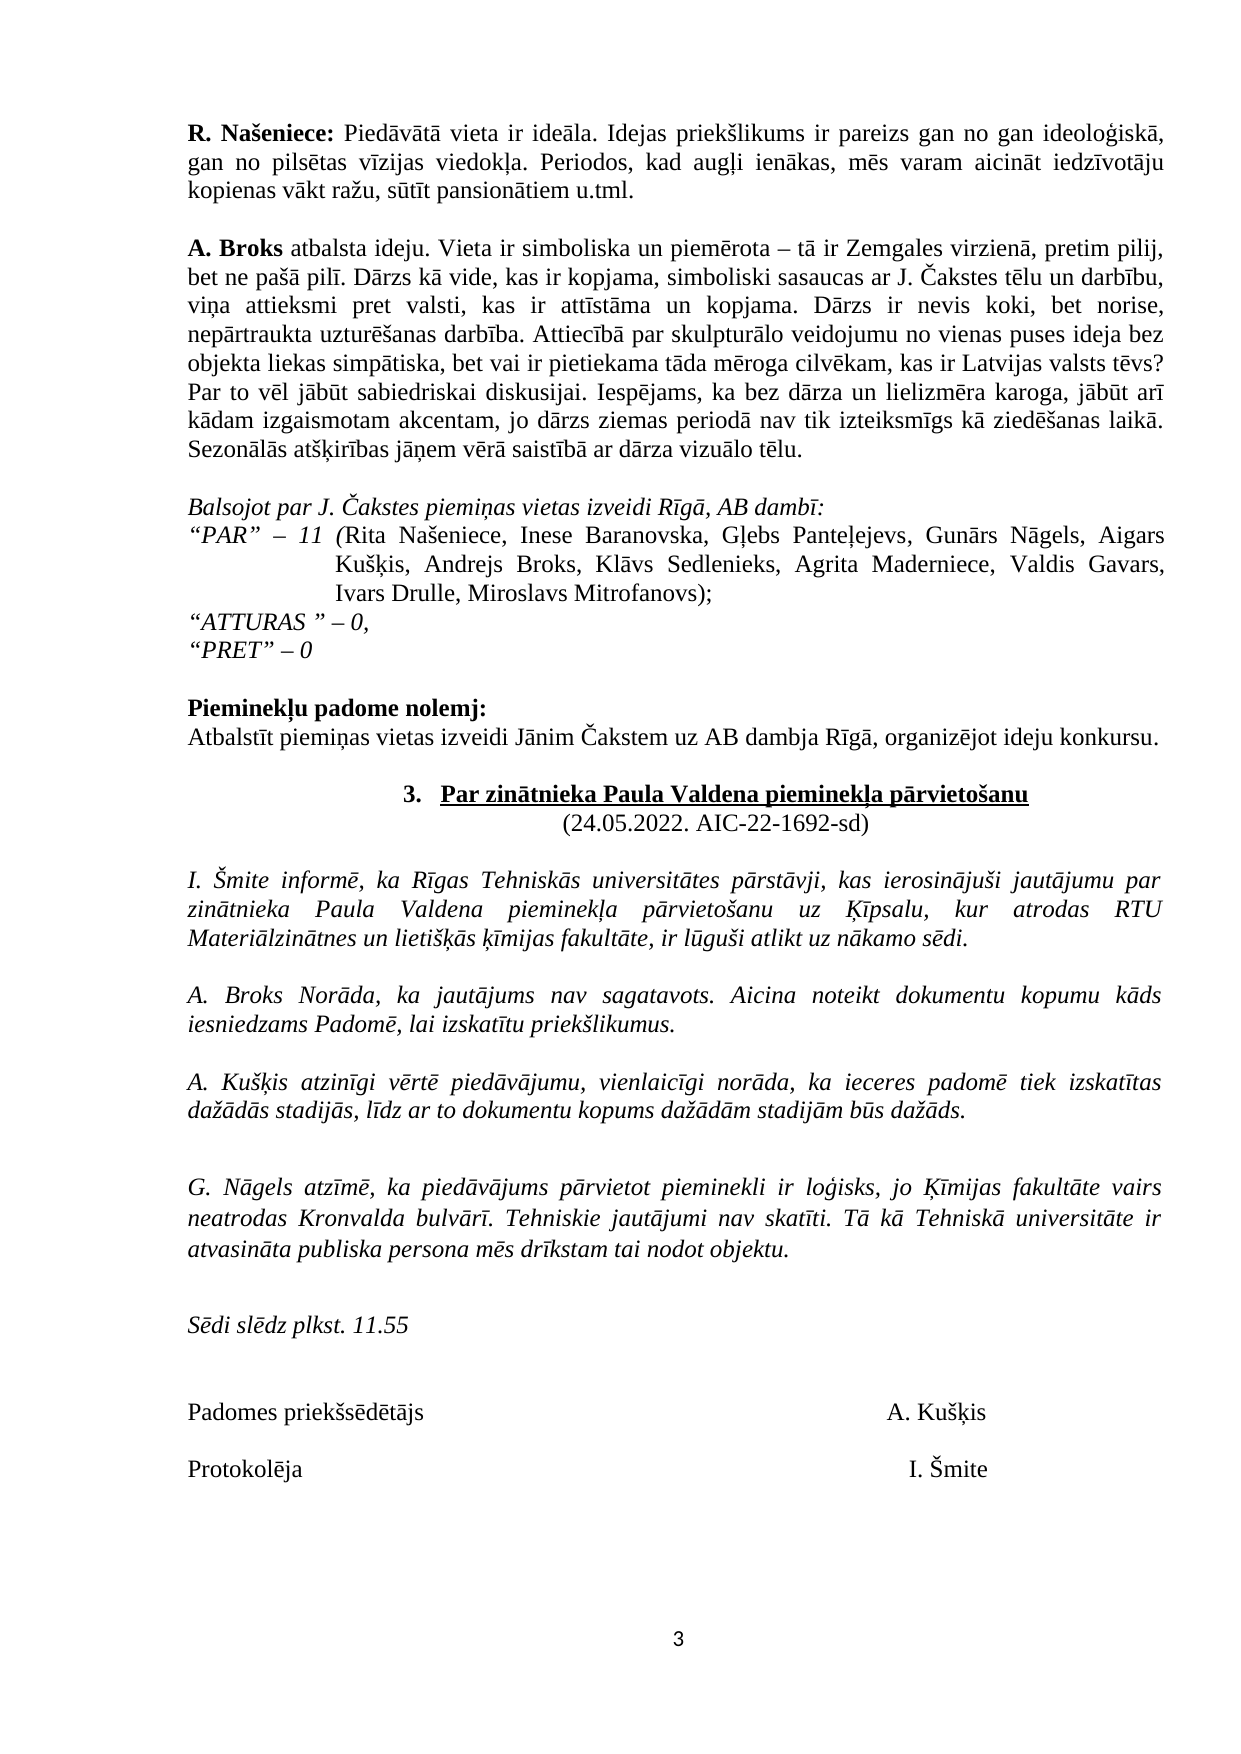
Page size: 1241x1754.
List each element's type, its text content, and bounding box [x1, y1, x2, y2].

list “PRET” – 0 [187, 636, 1165, 664]
list “ATTURAS ” – 0, [187, 607, 1165, 636]
list Par zinātnieka Paula Valdena pieminekļa pārvietošanu [262, 779, 1169, 808]
list Atbalstīt piemiņas vietas izveidi Jānim Čakstem uz AB dambja Rīgā, organizējot ideju konkursu. [187, 722, 1165, 751]
list A. Kušķis atzinīgi vērtē piedāvājumu, vienlaicīgi norāda, ka ieceres padomē tiek izskatītas dažādās stadijās, līdz ar to dokumentu kopums dažādām stadijām būs dažāds. [187, 1067, 1165, 1124]
text Padomes priekšsēdētājs A. Kušķis [187, 1397, 1169, 1426]
list Pieminekļu padome nolemj: [187, 693, 1165, 722]
text G. Nāgels atzīmē, ka piedāvājums pārvietot pieminekli ir loģisks, jo Ķīmijas fakultāte vairs neatrodas Kronvalda bulvārī. Tehniskie jautājumi nav skatīti. Tā kā Tehniskā universitāte ir atvasināta publiska persona mēs drīkstam tai nodot objektu. [187, 1172, 1165, 1263]
text I. Šmite informē, ka Rīgas Tehniskās universitātes pārstāvji, kas ierosinājuši jautājumu par zinātnieka Paula Valdena pieminekļa pārvietošanu uz Ķīpsalu, kur atrodas RTU Materiālzinātnes un lietišķās ķīmijas fakultāte, ir lūguši atlikt uz nākamo sēdi. [187, 866, 1165, 952]
text Protokolēja I. Šmite [187, 1454, 1169, 1483]
text Sēdi slēdz plkst. 11.55 [187, 1311, 1169, 1339]
list Balsojot par J. Čakstes piemiņas vietas izveidi Rīgā, AB dambī: [187, 492, 1165, 521]
list (24.05.2022. AIC-22-1692-sd) [262, 808, 1169, 837]
text R. Našeniece: Piedāvātā vieta ir ideāla. Idejas priekšlikums ir pareizs gan no gan ideoloģiskā, gan no pilsētas vīzijas viedokļa. Periodos, kad augļi ienākas, mēs varam aicināt iedzīvotāju kopienas vākt ražu, sūtīt pansionātiem u.tml. [187, 118, 1165, 204]
list A. Broks atbalsta ideju. Vieta ir simboliska un piemērota – tā ir Zemgales virzienā, pretim pilij, bet ne pašā pilī. Dārzs kā vide, kas ir kopjama, simboliski sasaucas ar J. Čakstes tēlu un darbību, viņa attieksmi pret valsti, kas ir attīstāma un kopjama. Dārzs ir nevis koki, bet norise, nepārtraukta uzturēšanas darbība. Attiecībā par skulpturālo veidojumu no vienas puses ideja bez objekta liekas simpātiska, bet vai ir pietiekama tāda mēroga cilvēkam, kas ir Latvijas valsts tēvs? Par to vēl jābūt sabiedriskai diskusijai. Iespējams, ka bez dārza un lielizmēra karoga, jābūt arī kādam izgaismotam akcentam, jo dārzs ziemas periodā nav tik izteiksmīgs kā ziedēšanas laikā. Sezonālās atšķirības jāņem vērā saistībā ar dārza vizuālo tēlu. [187, 233, 1165, 463]
text A. Broks Norāda, ka jautājums nav sagatavots. Aicina noteikt dokumentu kopumu kāds iesniedzams Padomē, lai izskatītu priekšlikumus. [187, 981, 1165, 1038]
list “PAR” – 11 (Rita Našeniece, Inese Baranovska, Gļebs Panteļejevs, Gunārs Nāgels, Aigars Kušķis, Andrejs Broks, Klāvs Sedlenieks, Agrita Maderniece, Valdis Gavars, Ivars Drulle, Miroslavs Mitrofanovs); [187, 521, 1165, 607]
